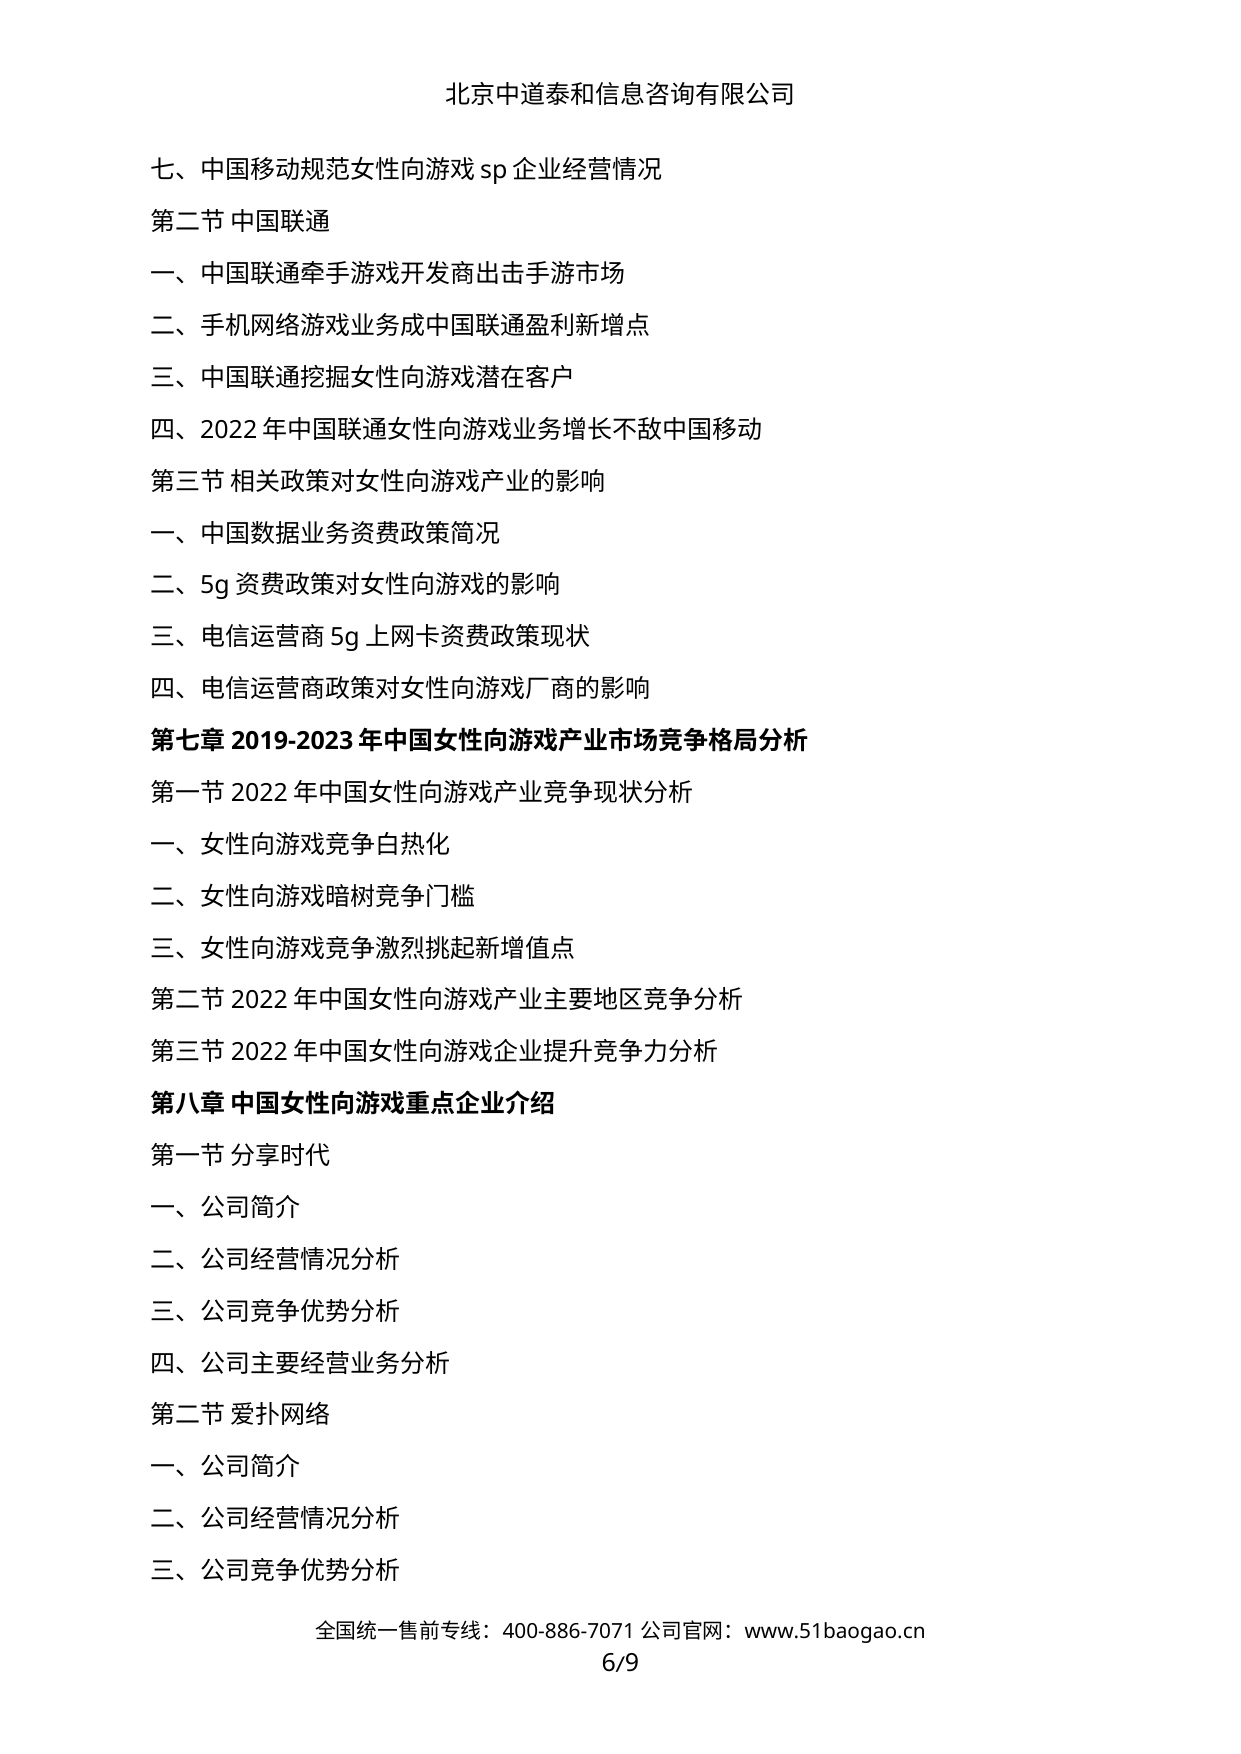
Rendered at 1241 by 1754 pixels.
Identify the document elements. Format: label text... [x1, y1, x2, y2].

text 一、公司简介 [150, 1447, 1090, 1483]
text 一、女性向游戏竞争白热化 [150, 824, 1090, 861]
text 二、手机网络游戏业务成中国联通盈利新增点 [150, 306, 1090, 342]
text 三、电信运营商5g上网卡资费政策现状 [150, 617, 1090, 653]
text 第三节 相关政策对女性向游戏产业的影响 [150, 461, 1090, 497]
text 二、公司经营情况分析 [150, 1499, 1090, 1535]
text 二、5g资费政策对女性向游戏的影响 [150, 565, 1090, 601]
text 三、女性向游戏竞争激烈挑起新增值点 [150, 928, 1090, 964]
text 一、公司简介 [150, 1187, 1090, 1224]
text 四、2022年中国联通女性向游戏业务增长不敌中国移动 [150, 409, 1090, 446]
text 第三节 2022年中国女性向游戏企业提升竞争力分析 [150, 1032, 1090, 1068]
text 二、女性向游戏暗树竞争门槛 [150, 876, 1090, 912]
text 一、中国联通牵手游戏开发商出击手游市场 [150, 254, 1090, 290]
text 四、公司主要经营业务分析 [150, 1343, 1090, 1379]
text 一、中国数据业务资费政策简况 [150, 513, 1090, 549]
text 第二节 爱扑网络 [150, 1395, 1090, 1431]
text 第八章 中国女性向游戏重点企业介绍 [150, 1084, 1090, 1120]
text 七、中国移动规范女性向游戏sp企业经营情况 [150, 150, 1090, 186]
text 第一节 分享时代 [150, 1136, 1090, 1172]
text 三、公司竞争优势分析 [150, 1291, 1090, 1327]
text 第一节 2022年中国女性向游戏产业竞争现状分析 [150, 772, 1090, 809]
text 三、公司竞争优势分析 [150, 1551, 1090, 1587]
text 三、中国联通挖掘女性向游戏潜在客户 [150, 357, 1090, 394]
text 第七章 2019-2023年中国女性向游戏产业市场竞争格局分析 [150, 721, 1090, 757]
text 四、电信运营商政策对女性向游戏厂商的影响 [150, 669, 1090, 705]
text 第二节 中国联通 [150, 202, 1090, 238]
text 二、公司经营情况分析 [150, 1239, 1090, 1276]
text 第二节 2022年中国女性向游戏产业主要地区竞争分析 [150, 980, 1090, 1016]
